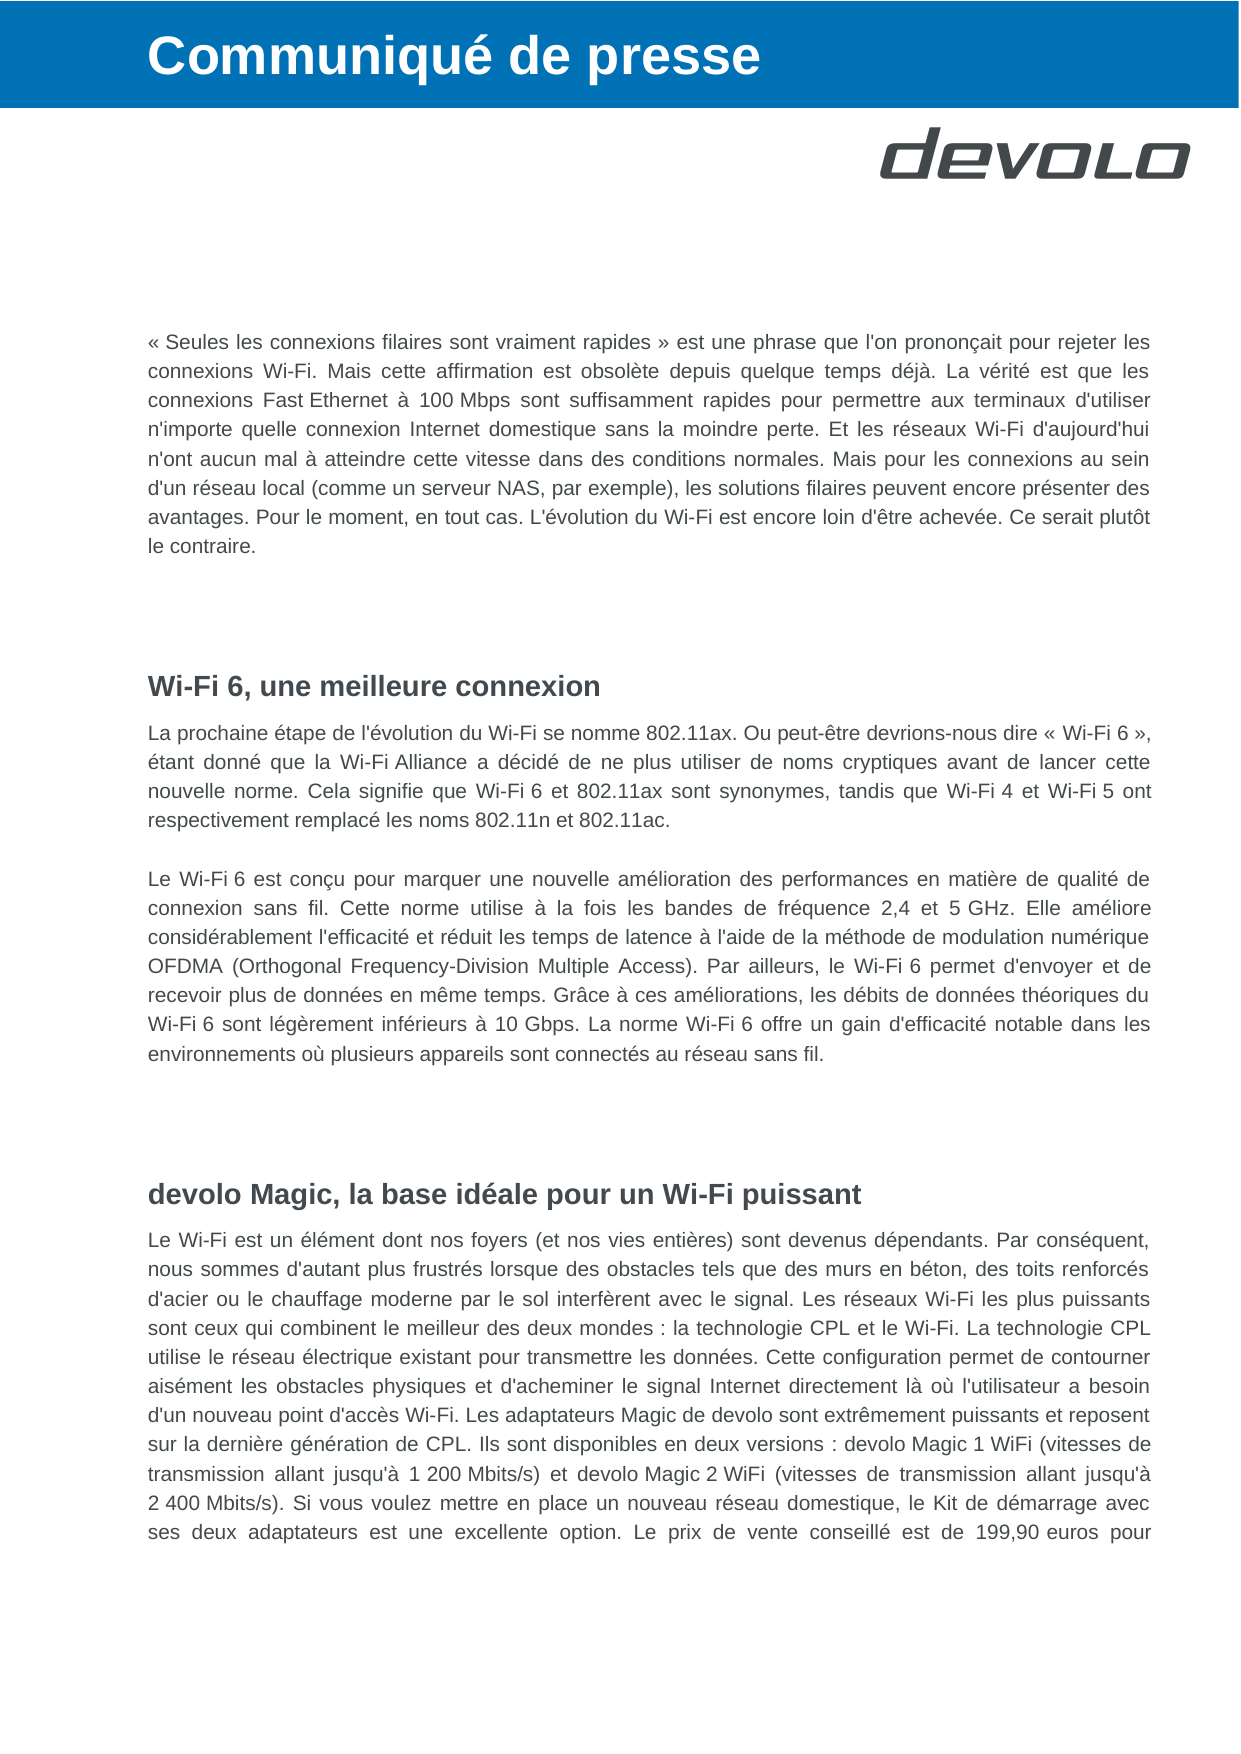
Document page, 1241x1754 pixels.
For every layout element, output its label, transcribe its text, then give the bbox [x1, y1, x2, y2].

text Le Wi-Fi 6 est conçu pour marquer une nouvelle amélioration des performances en matière de qualité de connexion sans fil. Cette norme utilise à la fois les bandes de fréquence 2,4 et 5 GHz. Elle améliore considérablement l'efficacité et réduit les temps de latence à l'aide de la méthode de modulation numérique OFDMA (Orthogonal Frequency-Division Multiple Access). Par ailleurs, le Wi-Fi 6 permet d'envoyer et de recevoir plus de données en même temps. Grâce à ces améliorations, les débits de données théoriques du Wi-Fi 6 sont légèrement inférieurs à 10 Gbps. La norme Wi-Fi 6 offre un gain d'efficacité notable dans les environnements où plusieurs appareils sont connectés au réseau sans fil. [148, 861, 1152, 1065]
text devolo Magic, la base idéale pour un Wi-Fi puissant [148, 1175, 1152, 1210]
text La prochaine étape de l'évolution du Wi-Fi se nomme 802.11ax. Ou peut-être devrions-nous dire « Wi-Fi 6 », étant donné que la Wi-Fi Alliance a décidé de ne plus utiliser de noms cryptiques avant de lancer cette nouvelle norme. Cela signifie que Wi-Fi 6 et 802.11ax sont synonymes, tandis que Wi-Fi 4 et Wi-Fi 5 ont respectivement remplacé les noms 802.11n et 802.11ac. [148, 715, 1152, 832]
picture [0, 1, 1239, 214]
text Wi-Fi 6, une meilleure connexion [148, 668, 1152, 703]
text « Seules les connexions filaires sont vraiment rapides » est une phrase que l'on prononçait pour rejeter les connexions Wi-Fi. Mais cette affirmation est obsolète depuis quelque temps déjà. La vérité est que les connexions Fast Ethernet à 100 Mbps sont suffisamment rapides pour permettre aux terminaux d'utiliser n'importe quelle connexion Internet domestique sans la moindre perte. Et les réseaux Wi-Fi d'aujourd'hui n'ont aucun mal à atteindre cette vitesse dans des conditions normales. Mais pour les connexions au sein d'un réseau local (comme un serveur NAS, par exemple), les solutions filaires peuvent encore présenter des avantages. Pour le moment, en tout cas. L'évolution du Wi-Fi est encore loin d'être achevée. Ce serait plutôt le contraire. [148, 324, 1152, 558]
